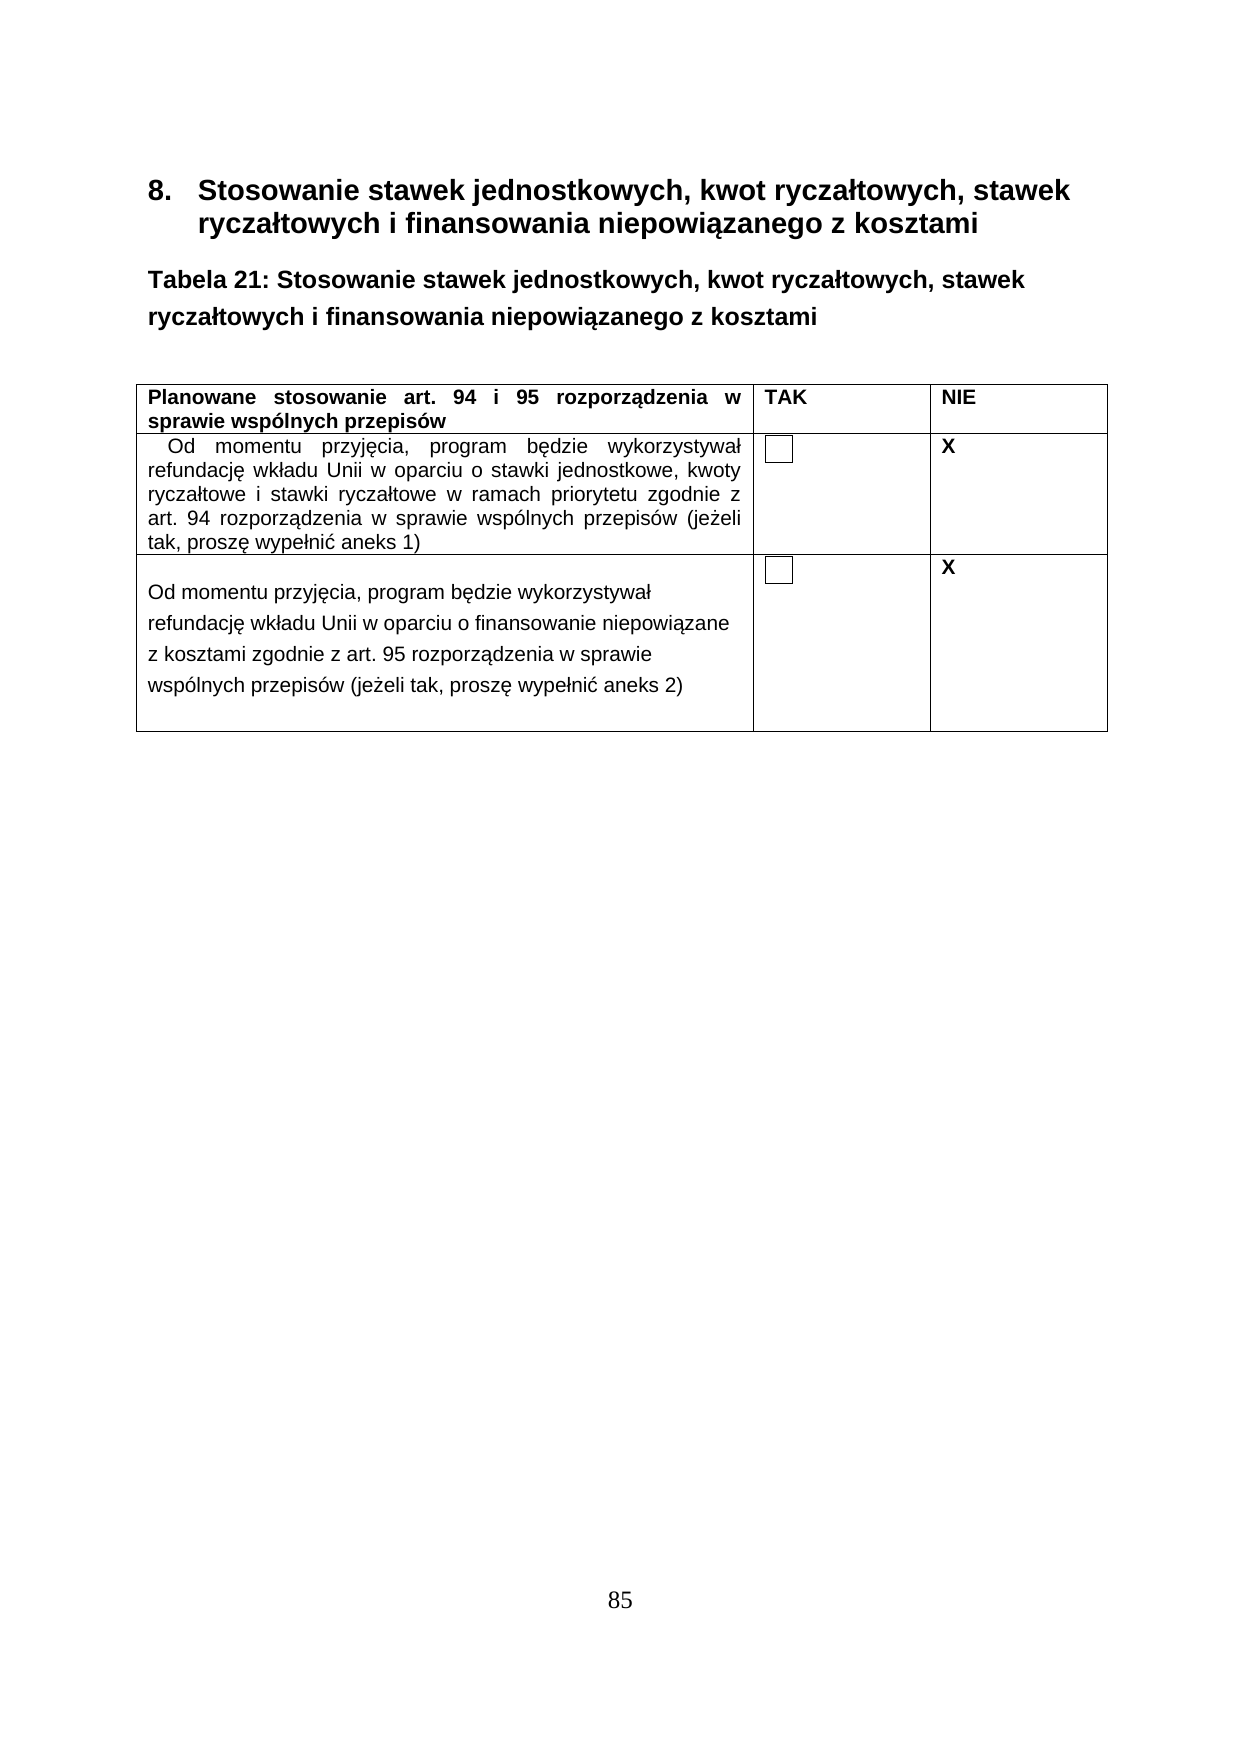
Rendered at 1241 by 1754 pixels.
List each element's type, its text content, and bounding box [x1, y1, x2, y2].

table_header TAK [754, 385, 930, 433]
subtitle Stosowanie stawek jednostkowych, kwot ryczałtowych, stawek ryczałtowych i finansowania niepowiązanego z kosztami [148, 173, 1093, 240]
table_cell [754, 434, 930, 554]
table_header NIE [931, 385, 1107, 433]
table_cell X [931, 434, 1107, 554]
table_header Planowane stosowanie art. 94 i 95 rozporządzenia w sprawie wspólnych przepisów [137, 385, 753, 433]
table_cell X [931, 555, 1107, 731]
table_cell Od momentu przyjęcia, program będzie wykorzystywał refundację wkładu Unii w oparciu o finansowanie niepowiązane z kosztami zgodnie z art. 95 rozporządzenia w sprawie wspólnych przepisów (jeżeli tak, proszę wypełnić aneks 2) [137, 555, 753, 731]
table_cell [754, 555, 930, 731]
table_cell Od momentu przyjęcia, program będzie wykorzystywał refundację wkładu Unii w oparciu o stawki jednostkowe, kwoty ryczałtowe i stawki ryczałtowe w ramach priorytetu zgodnie z art. 94 rozporządzenia w sprawie wspólnych przepisów (jeżeli tak, proszę wypełnić aneks 1) [137, 434, 753, 554]
text Tabela 21: Stosowanie stawek jednostkowych, kwot ryczałtowych, stawek ryczałtowych i finansowania niepowiązanego z kosztami [148, 265, 1093, 331]
